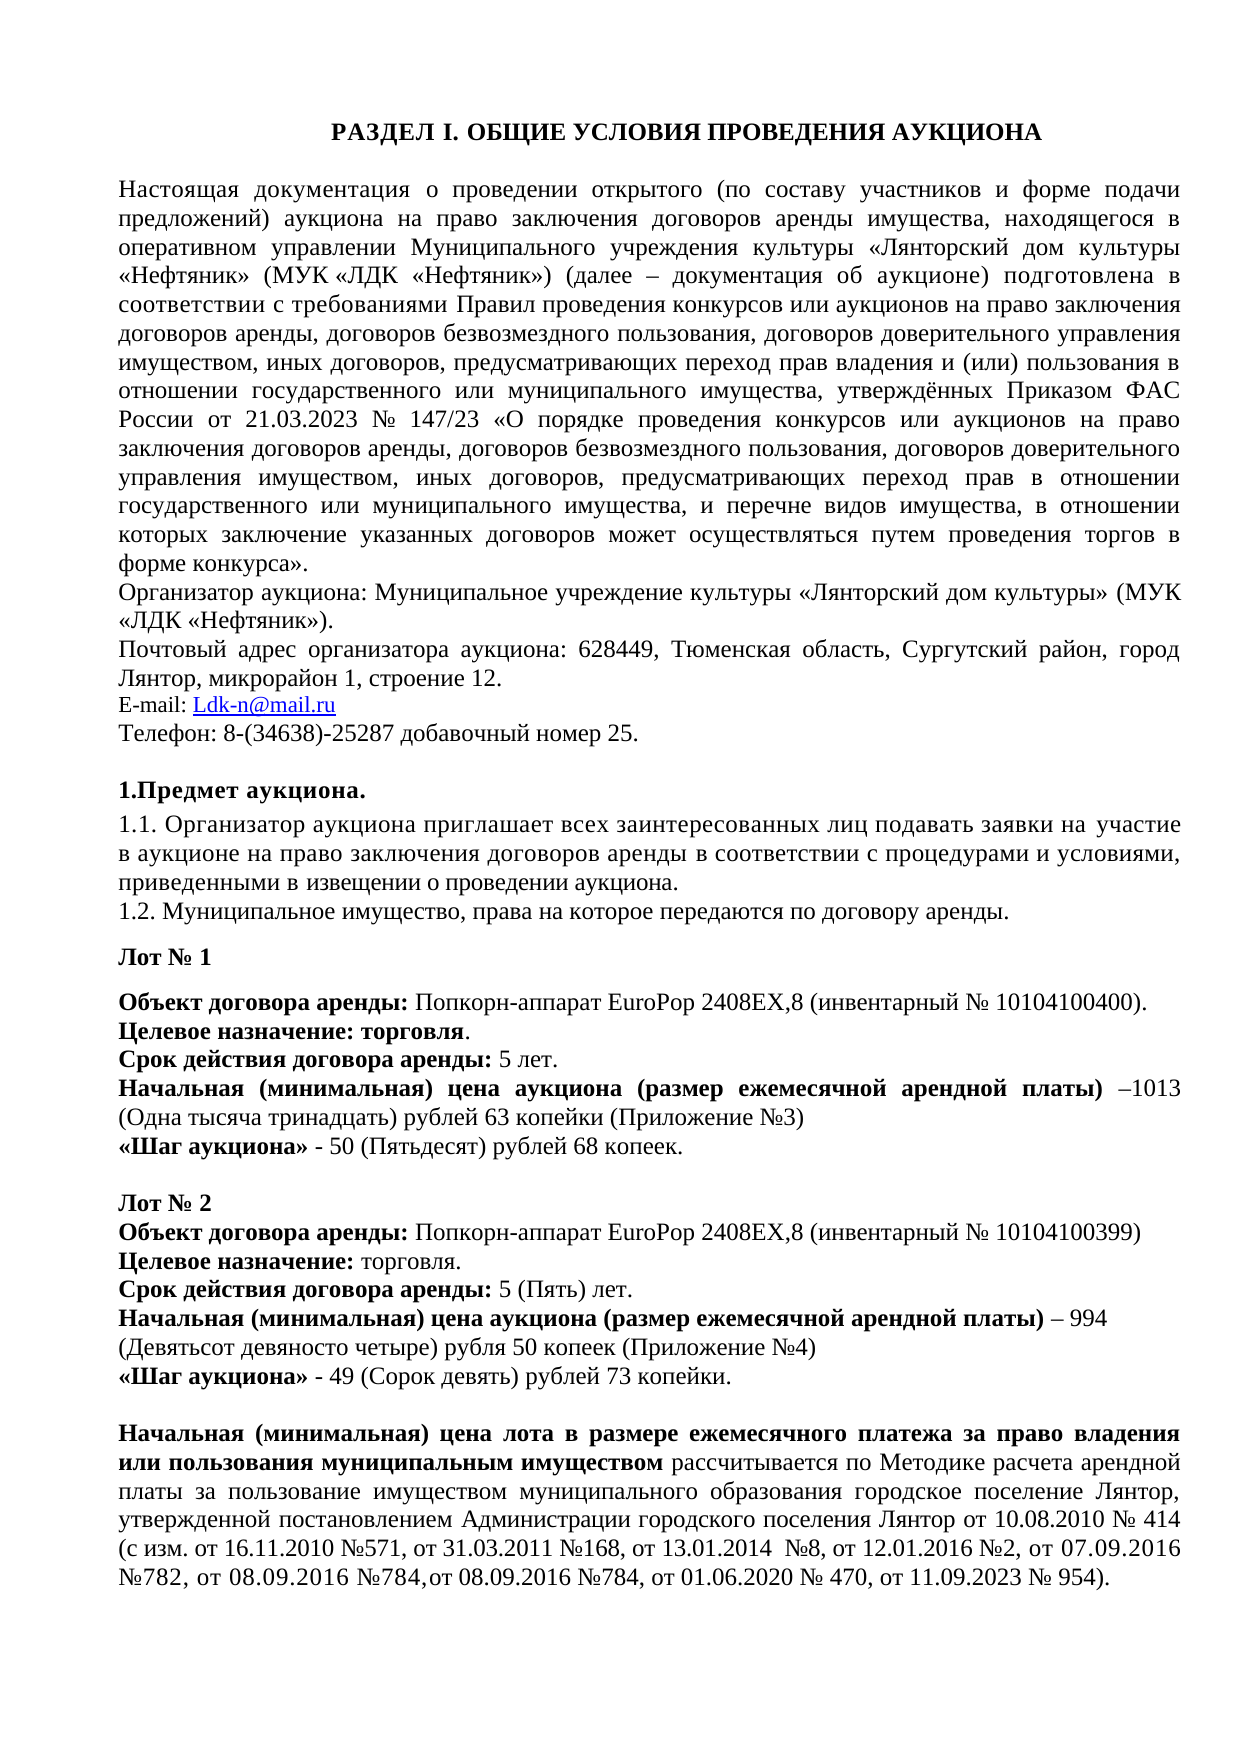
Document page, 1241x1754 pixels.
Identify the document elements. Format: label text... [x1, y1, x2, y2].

text (Девятьсот девяносто четыре) рубля 50 копеек (Приложение №4) [118, 1332, 1181, 1361]
text Телефон: 8-(34638)-25287 добавочный номер 25. [118, 718, 1181, 747]
text Начальная (минимальная) цена лота в размере ежемесячного платежа за право владения или пользования муниципальным имуществом рассчитывается по Методике расчета арендной платы за пользование имуществом муниципального образования городское поселение Лянтор, утвержденной постановлением Администрации городского поселения Лянтор от 10.08.2010 № 414 (с изм. от 16.11.2010 №571, от 31.03.2011 №168, от 13.01.2014 №8, от 12.01.2016 №2, от 07.09.2016 №782, от 08.09.2016 №784,от 08.09.2016 №784, от 01.06.2020 № 470, от 11.09.2023 № 954). [118, 1418, 1181, 1591]
text 1.2. Муниципальное имущество, права на которое передаются по договору аренды. [118, 896, 1181, 925]
text Лот № 2 [118, 1188, 1181, 1217]
text Организатор аукциона: Муниципальное учреждение культуры «Лянторский дом культуры» (МУК «ЛДК «Нефтяник»). [118, 577, 1181, 634]
text Почтовый адрес организатора аукциона: 628449, Тюменская область, Сургутский район, город Лянтор, микрорайон 1, строение 12. [118, 634, 1181, 692]
text Е-mail: Ldk-n@mail.ru [118, 692, 1181, 718]
text Начальная (минимальная) цена аукциона (размер ежемесячной арендной платы) – 994 [118, 1303, 1181, 1332]
text Объект договора аренды: Попкорн-аппарат EuroPop 2408EX,8 (инвентарный № 10104100400). [118, 987, 1181, 1016]
text Объект договора аренды: Попкорн-аппарат EuroPop 2408EX,8 (инвентарный № 10104100399) [118, 1217, 1181, 1246]
text Настоящая документация о проведении открытого (по составу участников и форме подачи предложений) аукциона на право заключения договоров аренды имущества, находящегося в оперативном управлении Муниципального учреждения культуры «Лянторский дом культуры «Нефтяник» (МУК «ЛДК «Нефтяник») (далее – документация об аукционе) подготовлена в соответствии с требованиями Правил проведения конкурсов или аукционов на право заключения договоров аренды, договоров безвозмездного пользования, договоров доверительного управления имуществом, иных договоров, предусматривающих переход прав владения и (или) пользования в отношении государственного или муниципального имущества, утверждённых Приказом ФАС России от 21.03.2023 № 147/23 «О порядке проведения конкурсов или аукционов на право заключения договоров аренды, договоров безвозмездного пользования, договоров доверительного управления имуществом, иных договоров, предусматривающих переход прав в отношении государственного или муниципального имущества, и перечне видов имущества, в отношении которых заключение указанных договоров может осуществляться путем проведения торгов в форме конкурса». [118, 174, 1181, 577]
text Целевое назначение: торговля. [118, 1246, 1181, 1274]
text «Шаг аукциона» - 50 (Пятьдесят) рублей 68 копеек. [118, 1131, 1181, 1159]
text Срок действия договора аренды: 5 (Пять) лет. [118, 1274, 1181, 1303]
text 1.1. Организатор аукциона приглашает всех заинтересованных лиц подавать заявки на участие в аукционе на право заключения договоров аренды в соответствии с процедурами и условиями, приведенными в извещении о проведении аукциона. [118, 809, 1181, 896]
text РАЗДЕЛ I. ОБЩИЕ УСЛОВИЯ ПРОВЕДЕНИЯ АУКЦИОНА [118, 117, 1181, 145]
text Целевое назначение: торговля. [118, 1016, 1181, 1044]
text «Шаг аукциона» - 49 (Сорок девять) рублей 73 копейки. [118, 1361, 1181, 1389]
text Лот № 1 [118, 942, 1181, 970]
text Срок действия договора аренды: 5 лет. [118, 1044, 1181, 1073]
text Начальная (минимальная) цена аукциона (размер ежемесячной арендной платы) –1013 (Одна тысяча тринадцать) рублей 63 копейки (Приложение №3) [118, 1073, 1181, 1131]
text 1.Предмет аукциона. [118, 775, 1181, 804]
